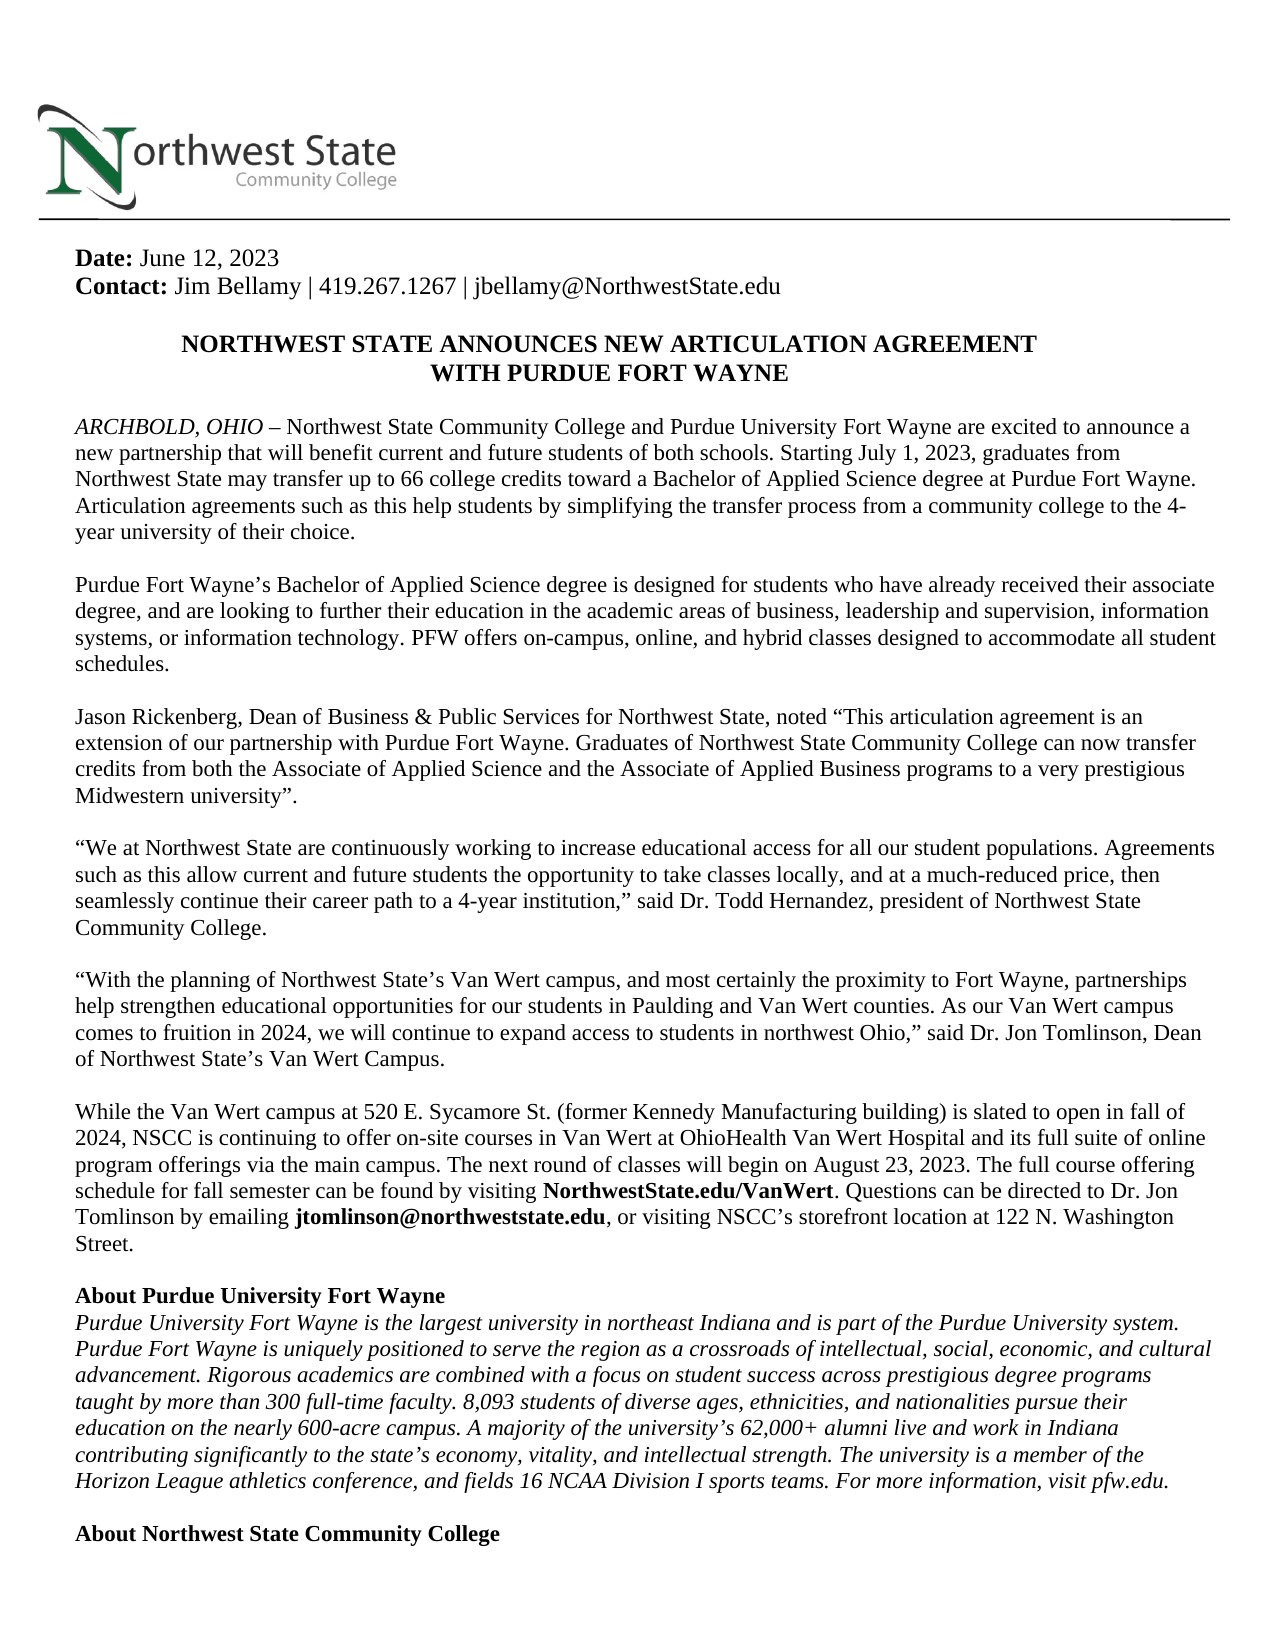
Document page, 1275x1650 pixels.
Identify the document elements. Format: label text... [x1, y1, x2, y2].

text Jason Rickenberg, Dean of Business & Public Services for Northwest State, noted “This articulation agreement is an extension of our partnership with Purdue Fort Wayne. Graduates of Northwest State Community College can now transfer credits from both the Associate of Applied Science and the Associate of Applied Business programs to a very prestigious Midwestern university”. [75, 703, 1219, 808]
text WITH PURDUE FORT WAYNE [56, 358, 1162, 386]
text Date: June 12, 2023 [75, 243, 1219, 271]
text NORTHWEST STATE ANNOUNCES NEW ARTICULATION AGREEMENT [56, 329, 1162, 358]
text While the Van Wert campus at 520 E. Sycamore St. (former Kennedy Manufacturing building) is slated to open in fall of 2024, NSCC is continuing to offer on-site courses in Van Wert at OhioHealth Van Wert Hospital and its full suite of online program offerings via the main campus. The next round of classes will begin on August 23, 2023. The full course offering schedule for fall semester can be found by visiting NorthwestState.edu/VanWert. Questions can be directed to Dr. Jon Tomlinson by emailing jtomlinson@northweststate.edu, or visiting NSCC’s storefront location at 122 N. Washington Street. [75, 1098, 1219, 1256]
text About Purdue University Fort Wayne [75, 1282, 1219, 1309]
text “We at Northwest State are continuously working to increase educational access for all our student populations. Agreements such as this allow current and future students the opportunity to take classes locally, and at a much-reduced price, then seamlessly continue their career path to a 4-year institution,” said Dr. Todd Hernandez, president of Northwest State Community College. [75, 834, 1219, 940]
text Purdue Fort Wayne’s Bachelor of Applied Science degree is designed for students who have already received their associate degree, and are looking to further their education in the academic areas of business, leadership and supervision, information systems, or information technology. PFW offers on-campus, online, and hybrid classes designed to accommodate all student schedules. [75, 571, 1219, 676]
picture [37, 103, 397, 215]
text “With the planning of Northwest State’s Van Wert campus, and most certainly the proximity to Fort Wayne, partnerships help strengthen educational opportunities for our students in Paulding and Van Wert counties. As our Van Wert campus comes to fruition in 2024, we will continue to expand access to students in northwest Ohio,” said Dr. Jon Tomlinson, Dean of Northwest State’s Van Wert Campus. [75, 966, 1219, 1072]
text About Northwest State Community College [75, 1520, 1219, 1546]
text Purdue University Fort Wayne is the largest university in northeast Indiana and is part of the Purdue University system. Purdue Fort Wayne is uniquely positioned to serve the region as a crossroads of intellectual, social, economic, and cultural advancement. Rigorous academics are combined with a focus on student success across prestigious degree programs taught by more than 300 full-time faculty. 8,093 students of diverse ages, ethnicities, and nationalities pursue their education on the nearly 600-acre campus. A majority of the university’s 62,000+ alumni live and work in Indiana contributing significantly to the state’s economy, vitality, and intellectual strength. The university is a member of the Horizon League athletics conference, and fields 16 NCAA Division I sports teams. For more information, visit pfw.edu. [75, 1309, 1219, 1493]
text Archbold, Ohio – Northwest State Community College and Purdue University Fort Wayne are excited to announce a new partnership that will benefit current and future students of both schools. Starting July 1, 2023, graduates from Northwest State may transfer up to 66 college credits toward a Bachelor of Applied Science degree at Purdue Fort Wayne. Articulation agreements such as this help students by simplifying the transfer process from a community college to the 4-year university of their choice. [75, 413, 1219, 544]
text Contact: Jim Bellamy | 419.267.1267 | jbellamy@NorthwestState.edu [75, 271, 1219, 300]
